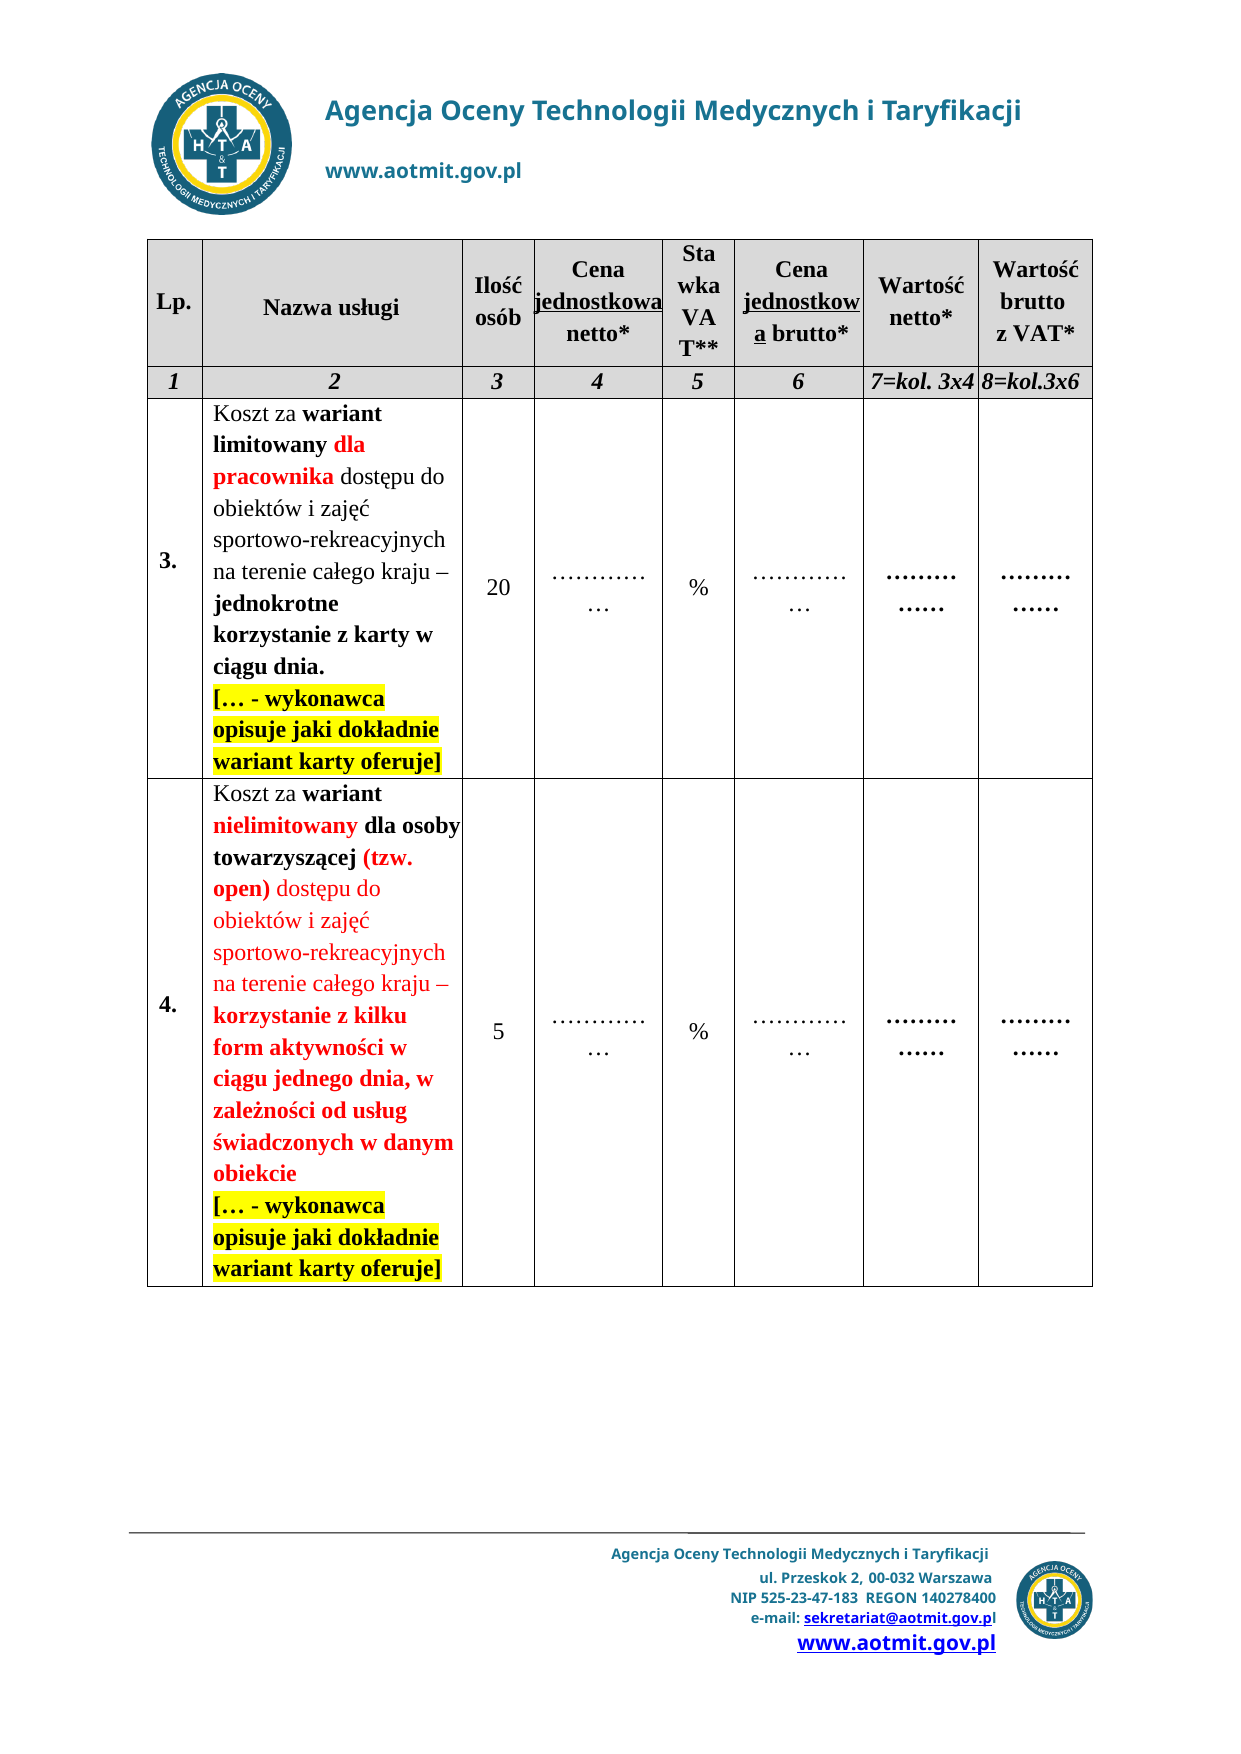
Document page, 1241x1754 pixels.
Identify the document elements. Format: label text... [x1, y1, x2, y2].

table_cell 3 [463, 367, 534, 398]
table_cell 7=kol. 3x4 [864, 367, 978, 398]
table_cell …………… [979, 779, 1092, 1286]
table_cell …………… [535, 399, 662, 778]
table_cell 6 [735, 367, 863, 398]
table_cell % [663, 399, 734, 778]
table_cell 8=kol.3x6 [979, 367, 1092, 398]
table_header Ilość osób [463, 240, 534, 366]
picture [1016, 1561, 1093, 1639]
table_header Wartość brutto z VAT* [979, 240, 1092, 366]
table_cell % [663, 779, 734, 1286]
table_header Stawka VAT** [663, 240, 734, 366]
table_cell 2 [203, 367, 462, 398]
table_cell [148, 399, 202, 778]
table_header Cena jednostkowa netto* [535, 312, 662, 366]
table_cell Koszt za wariant limitowany dla pracownika dostępu do obiektów i zajęć sportowo-rekreacyjnych na terenie całego kraju – jednokrotne korzystanie z karty w ciągu dnia. [… - wykonawca opisuje jaki dokładnie wariant karty oferuje] [203, 399, 462, 778]
table_cell …………… [864, 399, 978, 778]
table_cell …………… [735, 399, 863, 778]
table_cell 5 [663, 367, 734, 398]
table_header Lp. [148, 240, 202, 366]
picture [151, 73, 292, 215]
table_header Wartość netto* [864, 240, 978, 366]
table_header Cena jednostkowa netto* [535, 240, 662, 311]
table_cell 4 [535, 367, 662, 398]
table_cell Koszt za wariant nielimitowany dla osoby towarzyszącej (tzw. open) dostępu do obiektów i zajęć sportowo-rekreacyjnych na terenie całego kraju – korzystanie z kilku form aktywności w ciągu jednego dnia, w zależności od usług świadczonych w danym obiekcie [… - wykonawca opisuje jaki dokładnie wariant karty oferuje] [203, 779, 462, 1286]
table_cell …………… [864, 779, 978, 1286]
table_header Cena jednostkowa brutto* [735, 240, 863, 366]
table_cell …………… [535, 779, 662, 1286]
table_cell 1 [148, 367, 202, 398]
table_cell …………… [735, 779, 863, 1286]
table_cell 20 [463, 399, 534, 778]
table_cell …………… [979, 399, 1092, 778]
table_cell 5 [463, 779, 534, 1286]
table_header Nazwa usługi [203, 240, 462, 366]
table_cell [148, 779, 202, 1286]
